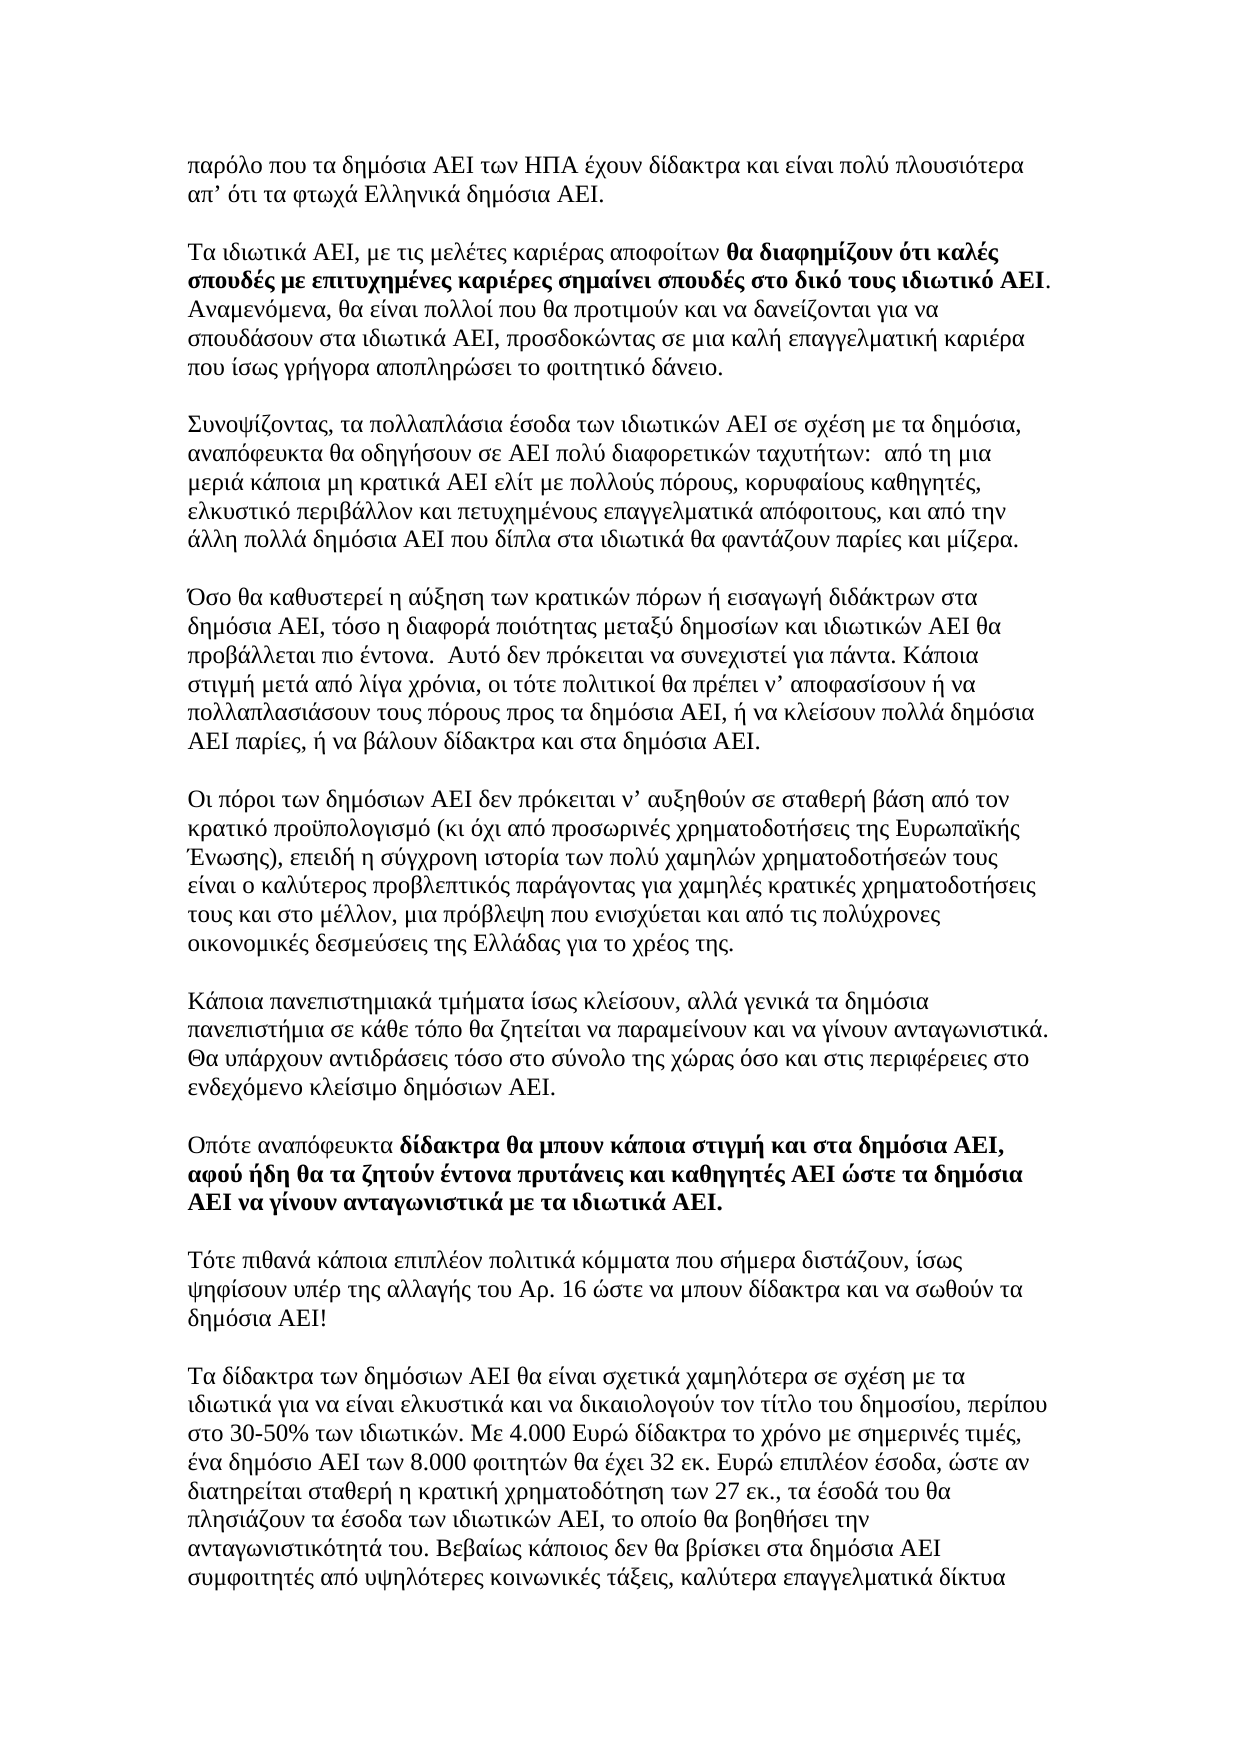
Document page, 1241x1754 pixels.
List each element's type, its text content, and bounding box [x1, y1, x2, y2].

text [187, 150, 1053, 207]
text Τότε πιθανά κάποια επιπλέον πολιτικά κόμματα που σήμερα διστάζουν, ίσως ψηφίσουν υπέρ της αλλαγής του Αρ. 16 ώστε να μπουν δίδακτρα και να σωθούν τα δημόσια ΑΕΙ! [187, 1245, 1053, 1332]
text Οπότε αναπόφευκτα δίδακτρα θα μπουν κάποια στιγμή και στα δημόσια ΑΕΙ, αφού ήδη θα τα ζητούν έντονα πρυτάνεις και καθηγητές ΑΕΙ ώστε τα δημόσια ΑΕΙ να γίνουν ανταγωνιστικά με τα ιδιωτικά ΑΕΙ. [187, 1130, 1053, 1216]
text Οι πόροι των δημόσιων ΑΕΙ δεν πρόκειται ν’ αυξηθούν σε σταθερή βάση από τον κρατικό προϋπολογισμό (κι όχι από προσωρινές χρηματοδοτήσεις της Ευρωπαϊκής Ένωσης), επειδή η σύγχρονη ιστορία των πολύ χαμηλών χρηματοδοτήσεών τους είναι ο καλύτερος προβλεπτικός παράγοντας για χαμηλές κρατικές χρηματοδοτήσεις τους και στο μέλλον, μια πρόβλεψη που ενισχύεται και από τις πολύχρονες οικονομικές δεσμεύσεις της Ελλάδας για το χρέος της. [187, 784, 1053, 957]
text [187, 1361, 1053, 1591]
text Όσο θα καθυστερεί η αύξηση των κρατικών πόρων ή εισαγωγή διδάκτρων στα δημόσια ΑΕΙ, τόσο η διαφορά ποιότητας μεταξύ δημοσίων και ιδιωτικών ΑΕΙ θα προβάλλεται πιο έντονα. Αυτό δεν πρόκειται να συνεχιστεί για πάντα. Κάποια στιγμή μετά από λίγα χρόνια, οι τότε πολιτικοί θα πρέπει ν’ αποφασίσουν ή να πολλαπλασιάσουν τους πόρους προς τα δημόσια ΑΕΙ, ή να κλείσουν πολλά δημόσια ΑΕΙ παρίες, ή να βάλουν δίδακτρα και στα δημόσια ΑΕΙ. [187, 582, 1053, 755]
text Κάποια πανεπιστημιακά τμήματα ίσως κλείσουν, αλλά γενικά τα δημόσια πανεπιστήμια σε κάθε τόπο θα ζητείται να παραμείνουν και να γίνουν ανταγωνιστικά. Θα υπάρχουν αντιδράσεις τόσο στο σύνολο της χώρας όσο και στις περιφέρειες στο ενδεχόμενο κλείσιμο δημόσιων ΑΕΙ. [187, 986, 1053, 1101]
text Τα ιδιωτικά ΑΕΙ, με τις μελέτες καριέρας αποφοίτων θα διαφημίζουν ότι καλές σπουδές με επιτυχημένες καριέρες σημαίνει σπουδές στο δικό τους ιδιωτικό ΑΕΙ. Αναμενόμενα, θα είναι πολλοί που θα προτιμούν και να δανείζονται για να σπουδάσουν στα ιδιωτικά ΑΕΙ, προσδοκώντας σε μια καλή επαγγελματική καριέρα που ίσως γρήγορα αποπληρώσει το φοιτητικό δάνειο. [187, 237, 1053, 380]
text Συνοψίζοντας, τα πολλαπλάσια έσοδα των ιδιωτικών ΑΕΙ σε σχέση με τα δημόσια, αναπόφευκτα θα οδηγήσουν σε ΑΕΙ πολύ διαφορετικών ταχυτήτων: από τη μια μεριά κάποια μη κρατικά ΑΕΙ ελίτ με πολλούς πόρους, κορυφαίους καθηγητές, ελκυστικό περιβάλλον και πετυχημένους επαγγελματικά απόφοιτους, και από την άλλη πολλά δημόσια ΑΕΙ που δίπλα στα ιδιωτικά θα φαντάζουν παρίες και μίζερα. [187, 409, 1053, 553]
